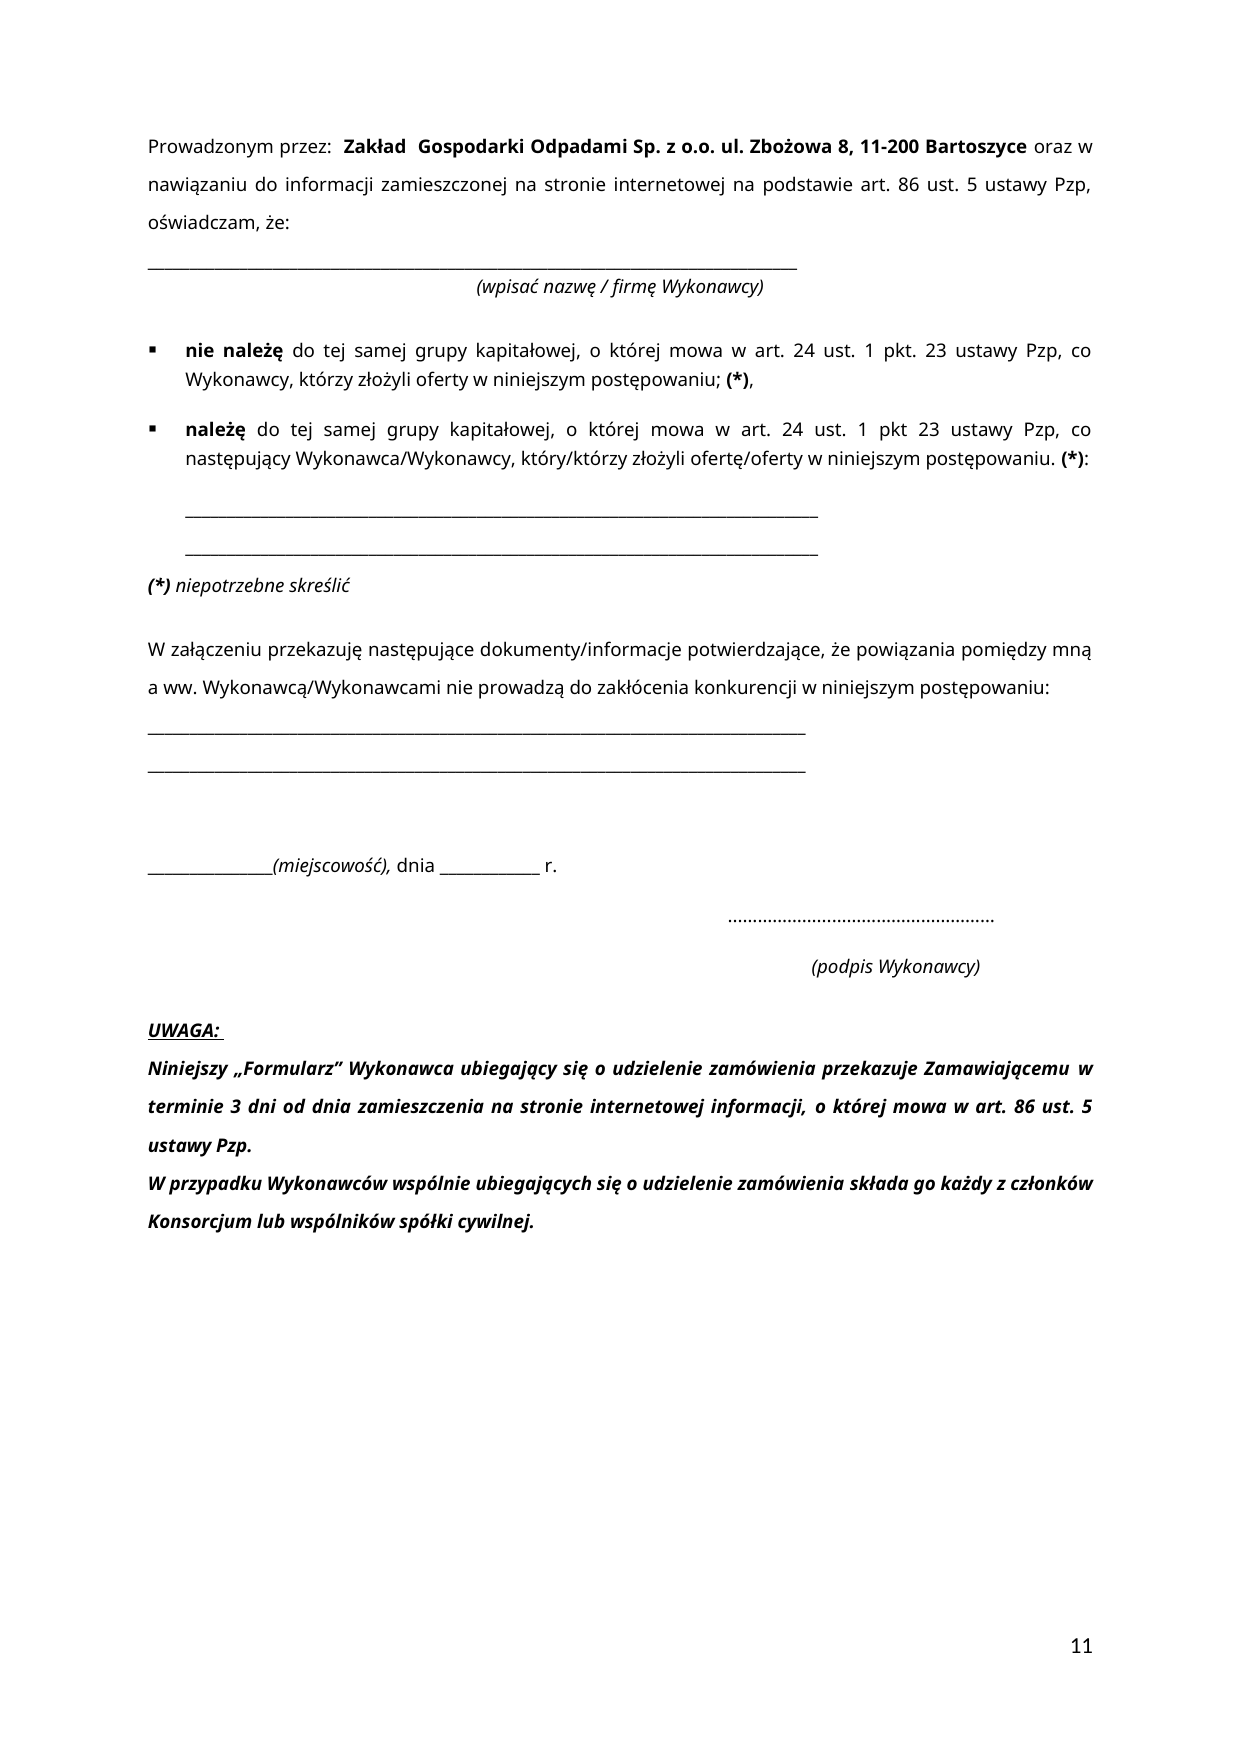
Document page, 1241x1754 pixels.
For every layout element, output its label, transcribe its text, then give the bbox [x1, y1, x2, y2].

text ______________________________________________________________________________ [148, 248, 1093, 273]
list nie należę do tej samej grupy kapitałowej, o której mowa w art. 24 ust. 1 pkt. 23 ustawy Pzp, co Wykonawcy, którzy złożyli oferty w niniejszym postępowaniu; (*), [148, 337, 1093, 392]
text UWAGA: [148, 1017, 1093, 1043]
text _______________________________________________________________________________ [148, 751, 1093, 776]
text ____________________________________________________________________________ [185, 496, 1093, 521]
text Prowadzonym przez: Zakład Gospodarki Odpadami Sp. z o.o. ul. Zbożowa 8, 11-200 Bartoszyce oraz w nawiązaniu do informacji zamieszczonej na stronie internetowej na podstawie art. 86 ust. 5 ustawy Pzp, oświadczam, że: [148, 133, 1093, 235]
text (podpis Wykonawcy) [738, 953, 1093, 979]
text W załączeniu przekazuję następujące dokumenty/informacje potwierdzające, że powiązania pomiędzy mną a ww. Wykonawcą/Wykonawcami nie prowadzą do zakłócenia konkurencji w niniejszym postępowaniu: [148, 636, 1093, 699]
text W przypadku Wykonawców wspólnie ubiegających się o udzielenie zamówienia składa go każdy z członków Konsorcjum lub wspólników spółki cywilnej. [148, 1170, 1093, 1234]
text ...……………...…………………………… [148, 903, 1093, 928]
list należę do tej samej grupy kapitałowej, o której mowa w art. 24 ust. 1 pkt 23 ustawy Pzp, co następujący Wykonawca/Wykonawcy, który/którzy złożyli ofertę/oferty w niniejszym postępowaniu. (*): [148, 416, 1093, 471]
text (wpisać nazwę / firmę Wykonawcy) [148, 273, 1093, 299]
text (*) niepotrzebne skreślić [148, 572, 1093, 598]
text _______________________________________________________________________________ [148, 712, 1093, 738]
text ____________________________________________________________________________ [185, 534, 1093, 559]
text Niniejszy „Formularz” Wykonawca ubiegający się o udzielenie zamówienia przekazuje Zamawiającemu w terminie 3 dni od dnia zamieszczenia na stronie internetowej informacji, o której mowa w art. 86 ust. 5 ustawy Pzp. [148, 1055, 1093, 1157]
text _______________(miejscowość), dnia ____________ r. [148, 852, 1093, 877]
